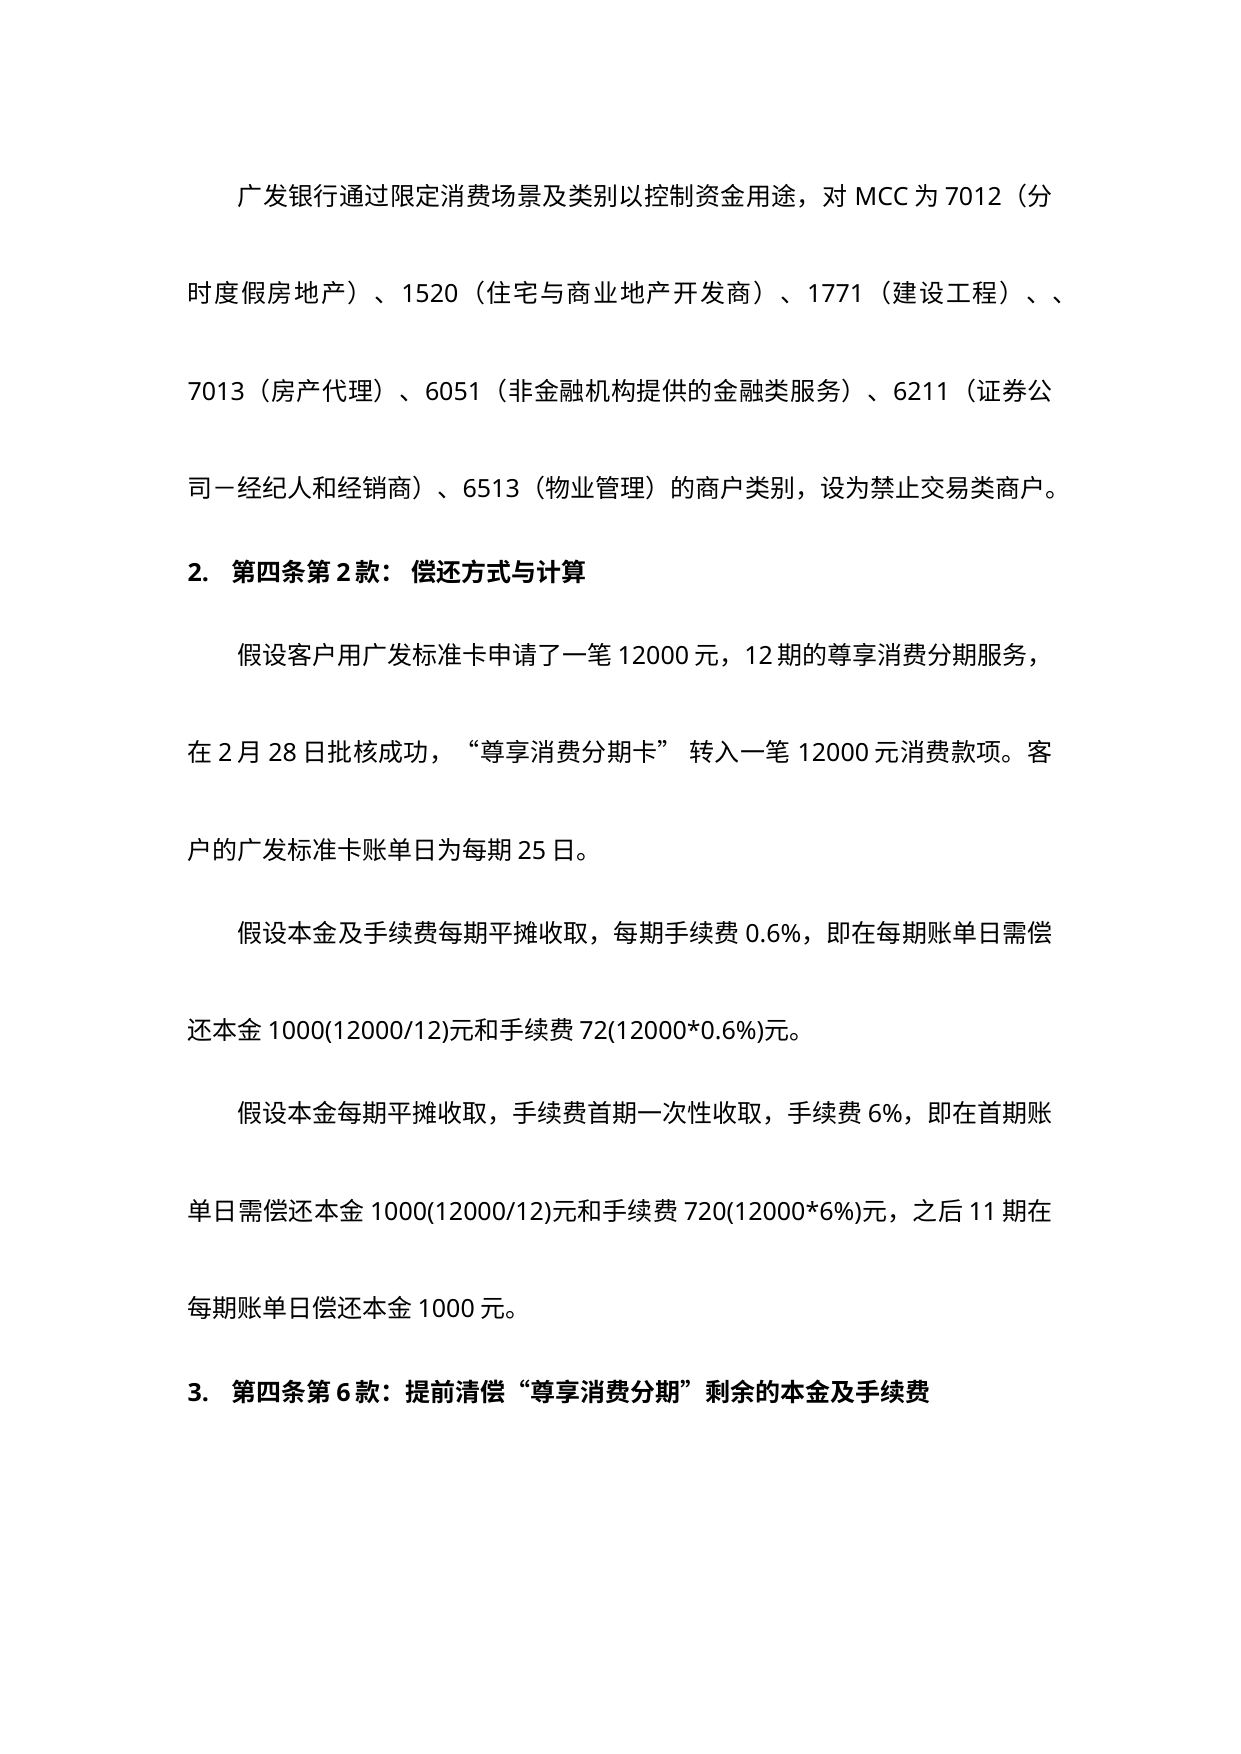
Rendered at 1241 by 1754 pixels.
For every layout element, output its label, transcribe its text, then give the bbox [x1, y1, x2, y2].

text 假设本金每期平摊收取，手续费首期一次性收取，手续费6%，即在首期账单日需偿还本金1000(12000/12)元和手续费720(12000*6%)元，之后11期在每期账单日偿还本金1000元。 [187, 1079, 1053, 1339]
text 假设客户用广发标准卡申请了一笔12000元，12期的尊享消费分期服务，在2月28日批核成功，“尊享消费分期卡” 转入一笔12000元消费款项。客户的广发标准卡账单日为每期25日。 [187, 621, 1053, 881]
list 第四条第6款：提前清偿“尊享消费分期”剩余的本金及手续费 [187, 1358, 1053, 1423]
text 广发银行通过限定消费场景及类别以控制资金用途，对MCC为7012（分时度假房地产）、1520（住宅与商业地产开发商）、1771（建设工程）、、7013（房产代理）、6051（非金融机构提供的金融类服务）、6211（证券公司－经纪人和经销商）、6513（物业管理）的商户类别，设为禁止交易类商户。 [187, 162, 1053, 519]
text 假设本金及手续费每期平摊收取，每期手续费0.6%，即在每期账单日需偿还本金1000(12000/12)元和手续费72(12000*0.6%)元。 [187, 899, 1053, 1061]
list 第四条第2款： 偿还方式与计算 [187, 538, 1053, 603]
